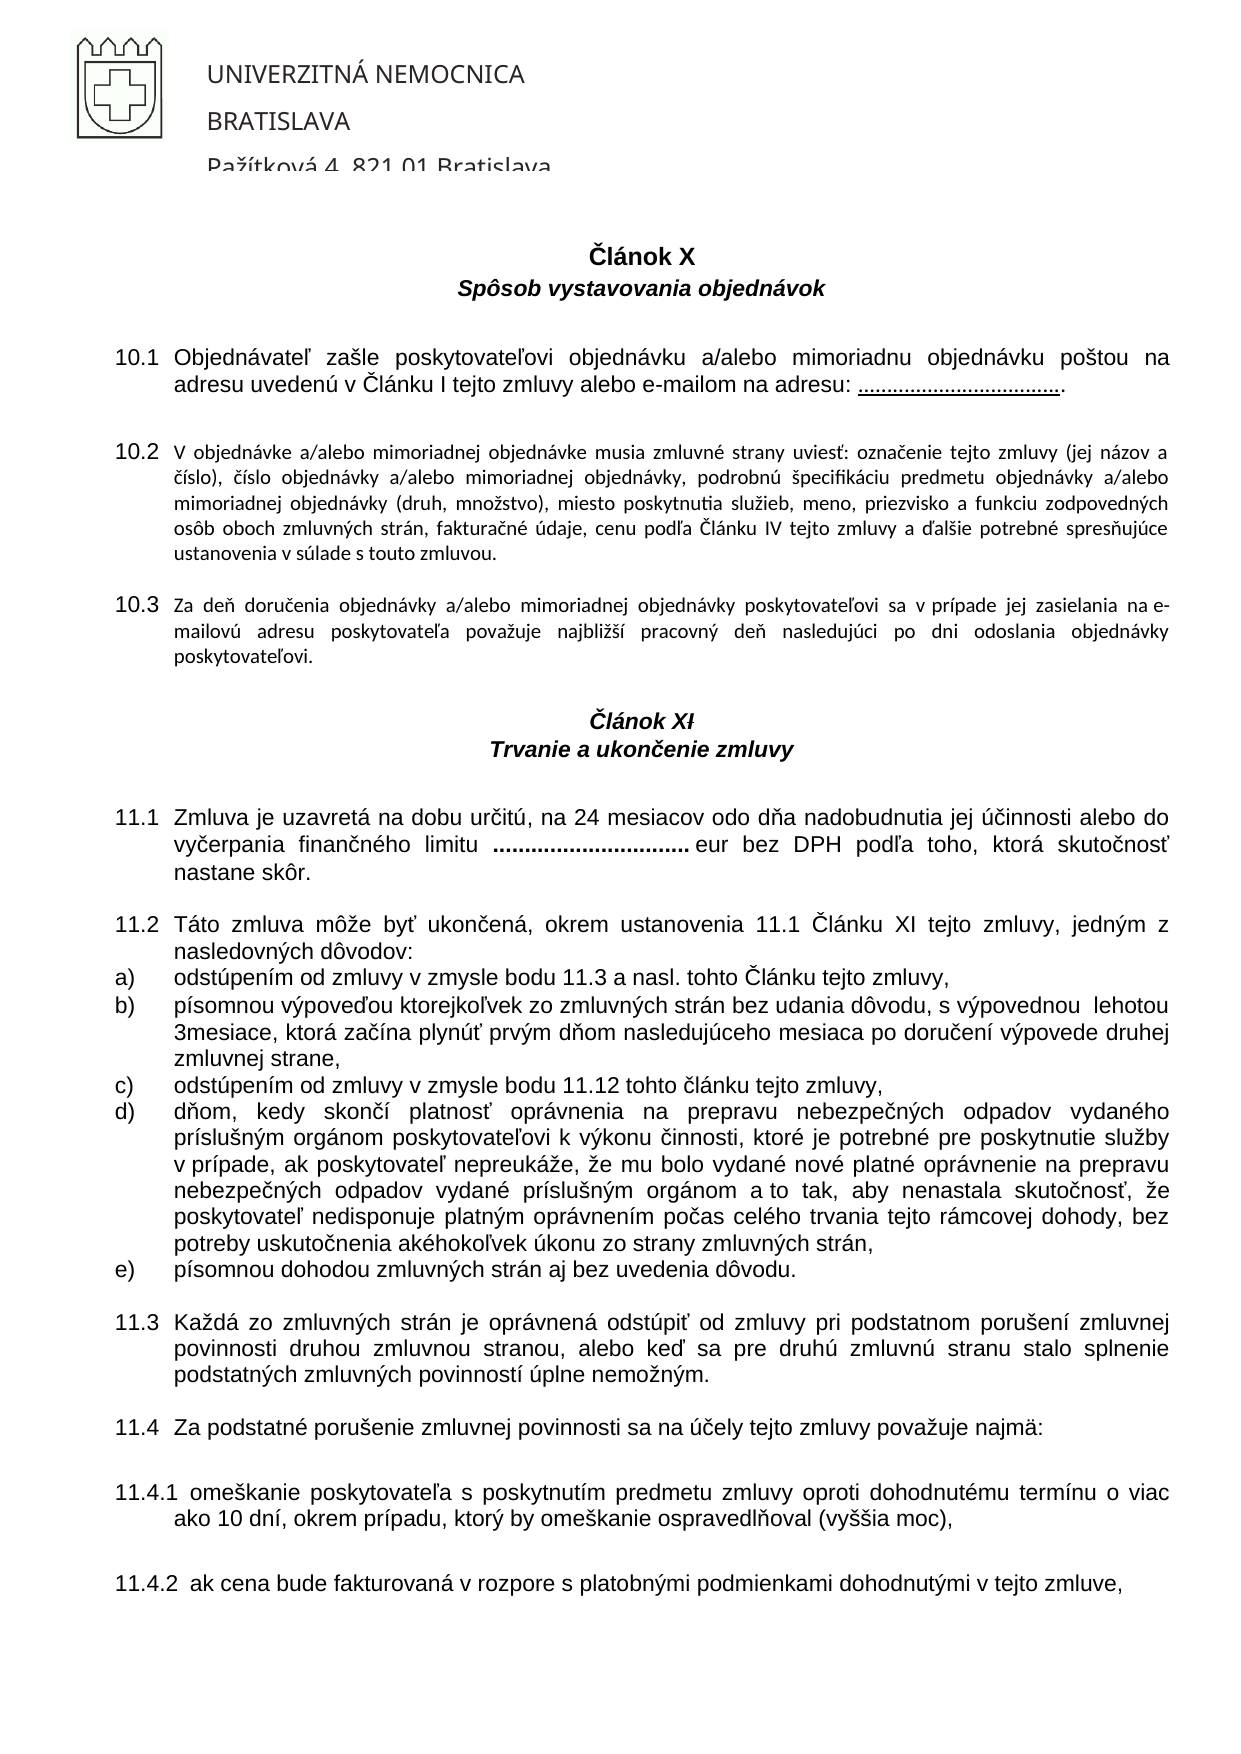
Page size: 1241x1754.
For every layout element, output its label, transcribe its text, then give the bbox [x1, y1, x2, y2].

list ak cena bude fakturovaná v rozpore s platobnými podmienkami dohodnutými v tejto zmluve, [114, 1570, 1170, 1596]
list odstúpením od zmluvy v zmysle bodu 11.12 tohto článku tejto zmluvy, [114, 1072, 1170, 1098]
picture [70, 29, 167, 142]
list písomnou dohodou zmluvných strán aj bez uvedenia dôvodu. [114, 1256, 1170, 1282]
list Každá zo zmluvných strán je oprávnená odstúpiť od zmluvy pri podstatnom porušení zmluvnej povinnosti druhou zmluvnou stranou, alebo keď sa pre druhú zmluvnú stranu stalo splnenie podstatných zmluvných povinností úplne nemožným. [114, 1309, 1170, 1388]
list Zmluva je uzavretá na dobu určitú na 24 mesiacov odo dňa nadobudnutia jej účinnosti alebo do vyčerpania finančného limitu ............................... eur bez DPH podľa toho, ktorá skutočnosť nastane skôr. [114, 804, 1170, 885]
list písomnou výpoveďou ktorejkoľvek zo zmluvných strán bez udania dôvodu, s výpovednou lehotou 3mesiace, ktorá začína plynúť prvým dňom nasledujúceho mesiaca po doručení výpovede druhej zmluvnej strane, [114, 992, 1170, 1072]
list Za podstatné porušenie zmluvnej povinnosti sa na účely tejto zmluvy považuje najmä: [114, 1414, 1170, 1441]
list Objednávateľ zašle poskytovateľovi objednávku a/alebo mimoriadnu objednávku poštou na adresu uvedenú v Článku tejto zmluvy alebo e-mailom na adresu: .................................... [114, 343, 1170, 398]
text Článok X [114, 242, 1169, 271]
list dňom, kedy skončí platnosť oprávnenia na prepravu nebezpečných odpadov vydaného príslušným orgánom poskytovateľovi k výkonu činnosti, ktoré je potrebné pre poskytnutie služby v prípade, ak poskytovateľ nepreukáže, že mu bolo vydané nové platné oprávnenie na prepravu nebezpečných odpadov vydané príslušným orgánom a to tak, aby nenastala skutočnosť, že poskytovateľ nedisponuje platným oprávnením počas celého trvania tejto rámcovej dohody, bez potreby uskutočnenia akéhokoľvek úkonu zo strany zmluvných strán, [114, 1098, 1170, 1256]
text Článok XI [114, 708, 1170, 734]
text Trvanie a ukončenie zmluvy [114, 736, 1170, 763]
list odstúpením od zmluvy v zmysle bodu 11.3 a nasl. tohto lánku tejto zmluvy, [114, 964, 1170, 990]
list Táto zmluva môže byť ukončená, okrem ustanovenia 11.1 Článku XI tejto zmluvy, jedným z nasledovných dôvodov: [114, 911, 1170, 964]
text Spôsob vystavovania objednávok [114, 275, 1170, 302]
list omeškanie poskytovateľa s poskytnutím predmetu zmluvy oproti dohodnutému termínu o viac ako 10 dní, okrem prípadu, ktorý by omeškanie ospravedlňoval (vyššia moc), [114, 1480, 1170, 1531]
